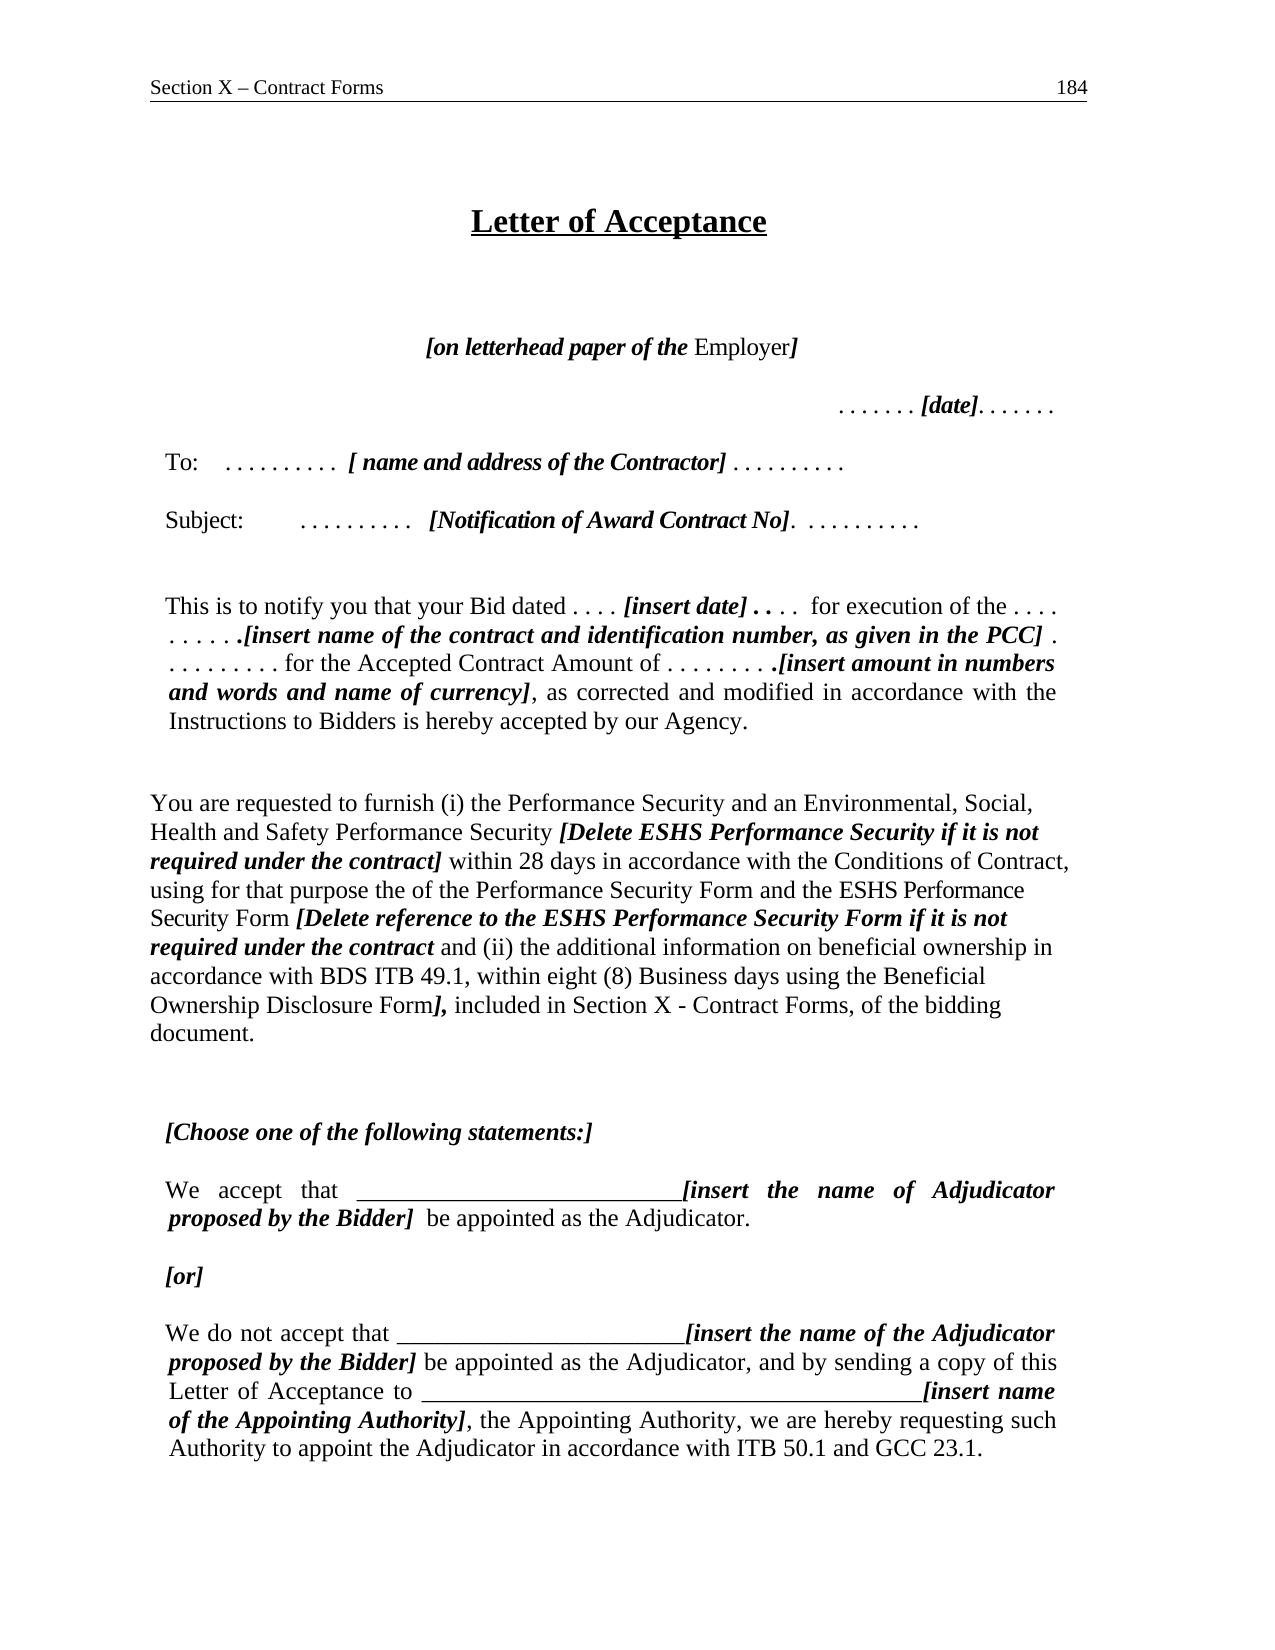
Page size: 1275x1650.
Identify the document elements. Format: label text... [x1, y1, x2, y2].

text [or] [165, 1261, 1057, 1290]
text Subject: . . . . . . . . . . [Notification of Award Contract No]. . . . . . . . . . . [165, 505, 1057, 533]
text . . . . . . . [date]. . . . . . . [169, 390, 1057, 418]
text We do not accept that _______________________[insert the name of the Adjudicator proposed by the Bidder] be appointed as the Adjudicator, and by sending a copy of this Letter of Acceptance to ________________________________________[insert name of the Appointing Authority], the Appointing Authority, we are hereby requesting such Authority to appoint the Adjudicator in accordance with ITB 50.1 and GCC 23.1. [165, 1318, 1057, 1462]
text We accept that __________________________[insert the name of Adjudicator proposed by the Bidder] be appointed as the Adjudicator. [165, 1175, 1057, 1232]
text [on letterhead paper of the Employer] [169, 332, 1057, 361]
text [Choose one of the following statements:] [165, 1117, 1057, 1146]
text To: . . . . . . . . . . [ name and address of the Contractor] . . . . . . . . . . [165, 447, 1057, 476]
text This is to notify you that your Bid dated . . . . [insert date] . . . . for execution of the . . . . . . . . . .[insert name of the contract and identification number, as given in the PCC] . . . . . . . . . . for the Accepted Contract Amount of . . . . . . . . .[insert amount in numbers and words and name of currency], as corrected and modified in accordance with the Instructions to Bidders is hereby accepted by our Agency. [165, 591, 1057, 735]
subtitle Letter of Acceptance [150, 201, 1087, 239]
text You are requested to furnish (i) the Performance Security and an Environmental, Social, Health and Safety Performance Security [Delete ESHS Performance Security if it is not required under the contract] within 28 days in accordance with the Conditions of Contract, using for that purpose the of the Performance Security Form and the ESHS Performance Security Form [Delete reference to the ESHS Performance Security Form if it is not required under the contract and (ii) the additional information on beneficial ownership in accordance with BDS ITB 49.1, within eight (8) Business days using the Beneficial Ownership Disclosure Form], included in Section X - Contract Forms, of the bidding document. [150, 788, 1087, 1047]
